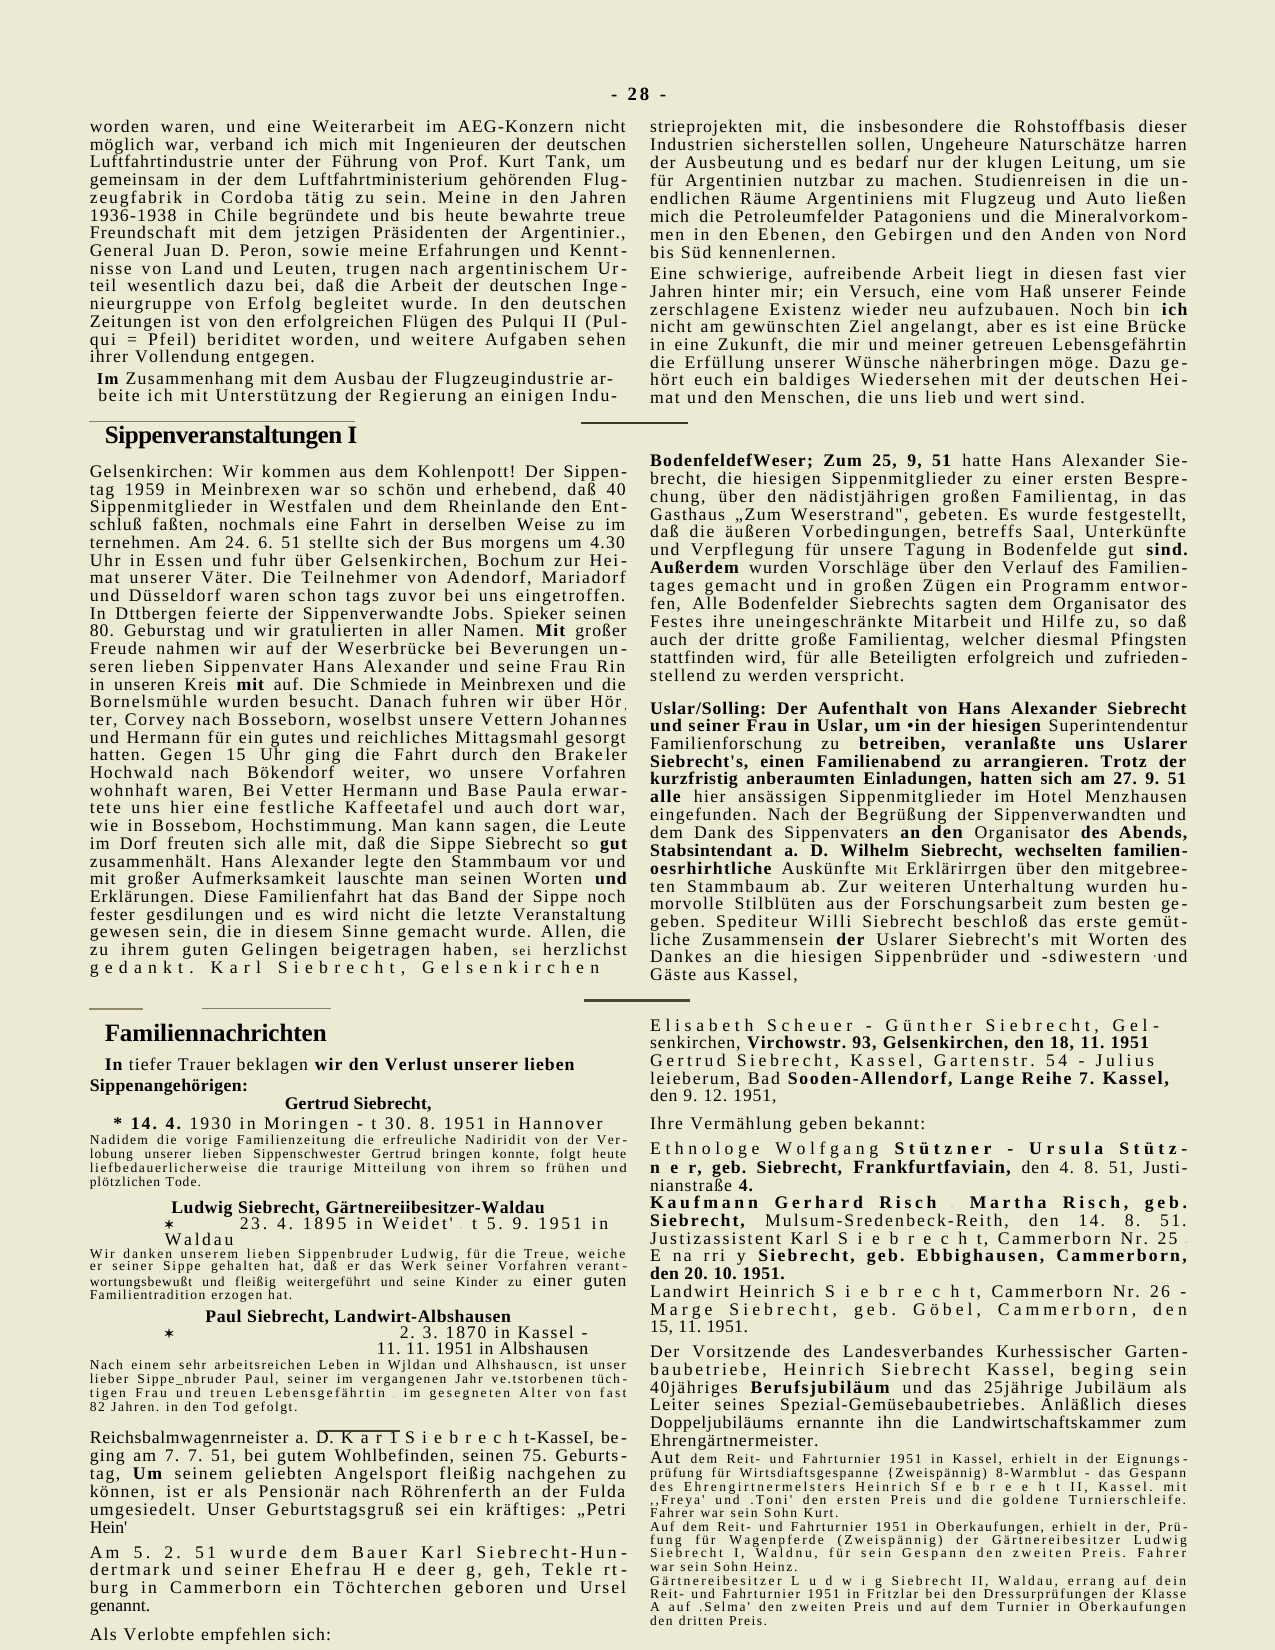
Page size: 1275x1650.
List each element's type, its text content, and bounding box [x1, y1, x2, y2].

text * 14. 4. 1930 in Moringen - t 30. 8. 1951 in Hannover [89, 1113, 627, 1133]
text Eine schwierige, aufreibende Arbeit liegt in diesen fast vier Jahren hinter mir; ein Versuch, eine vom Haß unserer Feinde zerschlagene Existenz wieder neu aufzubauen. Noch bin ich nicht am gewünschten Ziel angelangt, aber es ist eine Brücke in eine Zukunft, die mir und meiner getreuen Lebensgefährtin die Erfüllung unserer Wünsche näherbringen möge. Dazu gehört euch ein baldiges Wiedersehen mit der deutschen Heimat und den Menschen, die uns lieb und wert sind. [650, 266, 1187, 407]
list 2. 3. 1870 in Kassel - 11. 11. 1951 in Albshausen [164, 1326, 627, 1358]
text Reichsbalmwagenrneister a. D. K a r 1 S i e b r e c h t-KasseI, beging am 7. 7. 51, bei gutem Wohlbefinden, seinen 75. Geburtstag, Um seinem geliebten Angelsport fleißig nachgehen zu können, ist er als Pensionär nach Röhrenferth an der Fulda umgesiedelt. Unser Geburtstagsgruß sei ein kräftiges: „Petri Hein' [89, 1429, 627, 1537]
text - 28 - [89, 85, 1187, 104]
text Nach einem sehr arbeitsreichen Leben in Wjldan und Alhshauscn, ist unser lieber Sippe_nbruder Paul, seiner im vergangenen Jahr ve.tstorbenen tüchtigen Frau und treuen Lebensgefährtin , im gesegneten Alter von fast 82 Jahren. in den Tod gefolgt. [89, 1358, 627, 1414]
text Uslar/Solling: Der Aufenthalt von Hans Alexander Siebrecht und seiner Frau in Uslar, um •in der hiesigen Superintendentur Familienforschung zu betreiben, veranlaßte uns Uslarer Siebrecht's, einen Familienabend zu arrangieren. Trotz der kurzfristig anberaumten Einladungen, hatten sich am 27. 9. 51 alle hier ansässigen Sippenmitglieder im Hotel Menzhausen eingefunden. Nach der Begrüßung der Sippenverwandten und dem Dank des Sippenvaters an den Organisator des Abends, Stabsintendant a. D. Wilhelm Siebrecht, wechselten familienoesrhirhtliche Auskünfte Mit Erklärirrgen über den mitgebreeten Stammbaum ab. Zur weiteren Unterhaltung wurden humorvolle Stilblüten aus der Forschungsarbeit zum besten gegeben. Spediteur Willi Siebrecht beschloß das erste gemütliche Zusammensein der Uslarer Siebrecht's mit Worten des Dankes an die hiesigen Sippenbrüder und -sdiwestern ,und Gäste aus Kassel, [650, 700, 1187, 984]
text strieprojekten mit, die insbesondere die Rohstoffbasis dieser Industrien sicherstellen sollen, Ungeheure Naturschätze harren der Ausbeutung und es bedarf nur der klugen Leitung, um sie für Argentinien nutzbar zu machen. Studienreisen in die unendlichen Räume Argentiniens mit Flugzeug und Auto ließen mich die Petroleumfelder Patagoniens und die Mineralvorkommen in den Ebenen, den Gebirgen und den Anden von Nord bis Süd kennenlernen. [650, 119, 1187, 262]
text Sippenveranstaltungen I [104, 421, 627, 449]
text Gertrud Siebrecht, [89, 1095, 627, 1113]
text Ludwig Siebrecht, Gärtnereiibesitzer-Waldau [89, 1197, 627, 1217]
text Gelsenkirchen: Wir kommen aus dem Kohlenpott! Der Sippentag 1959 in Meinbrexen war so schön und erhebend, daß 40 Sippenmitglieder in Westfalen und dem Rheinlande den Entschluß faßten, nochmals eine Fahrt in derselben Weise zu im ternehmen. Am 24. 6. 51 stellte sich der Bus morgens um 4.30 Uhr in Essen und fuhr über Gelsenkirchen, Bochum zur Heimat unserer Väter. Die Teilnehmer von Adendorf, Mariadorf und Düsseldorf waren schon tags zuvor bei uns eingetroffen. In Dttbergen feierte der Sippenverwandte Jobs. Spieker seinen 80. Geburstag und wir gratulierten in aller Namen. Mit großer Freude nahmen wir auf der Weserbrücke bei Beverungen unseren lieben Sippenvater Hans Alexander und seine Frau Rin in unseren Kreis mit auf. Die Schmiede in Meinbrexen und die Bornelsmühle wurden besucht. Danach fuhren wir über Hör, ter, Corvey nach Bosseborn, woselbst unsere Vettern Johannes und Hermann für ein gutes und reichliches Mittagsmahl gesorgt hatten. Gegen 15 Uhr ging die Fahrt durch den Brakeler Hochwald nach Bökendorf weiter, wo unsere Vorfahren wohnhaft waren, Bei Vetter Hermann und Base Paula erwartete uns hier eine festliche Kaffeetafel und auch dort war, wie in Bossebom, Hochstimmung. Man kann sagen, die Leute im Dorf freuten sich alle mit, daß die Sippe Siebrecht so gut zusammenhält. Hans Alexander legte den Stammbaum vor und mit großer Aufmerksamkeit lauschte man seinen Worten und Erklärungen. Diese Familienfahrt hat das Band der Sippe noch fester gesdilungen und es wird nicht die letzte Veranstaltung gewesen sein, die in diesem Sinne gemacht wurde. Allen, die zu ihrem guten Gelingen beigetragen haben, sei herzlichst gedankt. Karl Siebrecht, Gelsenkirchen [89, 464, 627, 977]
text Landwirt Heinrich S i e b r e c h t, Cammerborn Nr. 26 -Marge Siebrecht, geb. Göbel, Cammerborn, den 15, 11. 1951. [650, 1283, 1187, 1336]
text Der Vorsitzende des Landesverbandes Kurhessischer Gartenbaubetriebe, Heinrich Siebrecht Kassel, beging sein 40jähriges Berufsjubiläum und das 25jährige Jubiläum als Leiter seines Spezial-Gemüsebaubetriebes. Anläßlich dieses Doppeljubiläums ernannte ihn die Landwirtschaftskammer zum Ehrengärtnermeister. [650, 1344, 1187, 1450]
list 23. 4. 1895 in Weidet' - t 5. 9. 1951 in Waldau [164, 1217, 627, 1248]
text Ihre Vermählung geben bekannt: [650, 1113, 1187, 1133]
text Kaufmann Gerhard Risch - Martha Risch, geb. Siebrecht, Mulsum-Sredenbeck-Reith, den 14. 8. 51. Justizassistent Karl S i e b r e c h t, Cammerborn Nr. 25 - E na rri y Siebrecht, geb. Ebbighausen, Cammerborn, den 20. 10. 1951. [650, 1195, 1187, 1283]
text Paul Siebrecht, Landwirt-Albshausen [89, 1306, 627, 1326]
text BodenfeldefWeser; Zum 25, 9, 51 hatte Hans Alexander Siebrecht, die hiesigen Sippenmitglieder zu einer ersten Besprechung, über den nädistjährigen großen Familientag, in das Gasthaus „Zum Weserstrand", gebeten. Es wurde festgestellt, daß die äußeren Vorbedingungen, betreffs Saal, Unterkünfte und Verpflegung für unsere Tagung in Bodenfelde gut sind. Außerdem wurden Vorschläge über den Verlauf des Familientages gemacht und in großen Zügen ein Programm entworfen, Alle Bodenfelder Siebrechts sagten dem Organisator des Festes ihre uneingeschränkte Mitarbeit und Hilfe zu, so daß auch der dritte große Familientag, welcher diesmal Pfingsten stattfinden wird, für alle Beteiligten erfolgreich und zufriedenstellend zu werden verspricht. [650, 452, 1187, 685]
text Im Zusammenhang mit dem Ausbau der Flugzeugindustrie ar- beite ich mit Unterstützung der Regierung an einigen Indu- [89, 370, 627, 406]
text In tiefer Trauer beklagen wir den Verlust unserer lieben Sippenangehörigen: [89, 1054, 612, 1095]
text Aut dem Reit- und Fahrturnier 1951 in Kassel, erhielt in der Eignungsprüfung für Wirtsdiaftsgespanne {Zweispännig) 8-Warmblut - das Gespann des Ehrengirtnermelsters Heinrich Sf e b r e e h t II, Kassel. mit ,,Freya' und .Toni' den ersten Preis und die goldene Turnierschleife. Fahrer war sein Sohn Kurt. [650, 1450, 1187, 1521]
text Elisabeth Scheuer - Günther Siebrecht, Gelsenkirchen, Virchowstr. 93, Gelsenkirchen, den 18, 11. 1951 Gertrud Siebrecht, Kassel, Gartenstr. 54 - Julius leieberum, Bad Sooden-Allendorf, Lange Reihe 7. Kassel, den 9. 12. 1951, [650, 1018, 1187, 1105]
text Familiennachrichten [104, 1018, 627, 1047]
text Am 5. 2. 51 wurde dem Bauer Karl Siebrecht-Hundertmark und seiner Ehefrau H e deer g, geh, Tekle rtburg in Cammerborn ein Töchterchen geboren und Ursel genannt. [89, 1544, 627, 1615]
text worden waren, und eine Weiterarbeit im AEG-Konzern nicht möglich war, verband ich mich mit Ingenieuren der deutschen Luftfahrtindustrie unter der Führung von Prof. Kurt Tank, um gemeinsam in der dem Luftfahrtministerium gehörenden Flugzeugfabrik in Cordoba tätig zu sein. Meine in den Jahren 1936-1938 in Chile begründete und bis heute bewahrte treue Freundschaft mit dem jetzigen Präsidenten der Argentinier., General Juan D. Peron, sowie meine Erfahrungen und Kenntnisse von Land und Leuten, trugen nach argentinischem Urteil wesentlich dazu bei, daß die Arbeit der deutschen Ingenieurgruppe von Erfolg begleitet wurde. In den deutschen Zeitungen ist von den erfolgreichen Flügen des Pulqui II (Pulqui = Pfeil) beriditet worden, und weitere Aufgaben sehen ihrer Vollendung entgegen. [89, 119, 627, 366]
text Ethnologe Wolfgang Stützner - Ursula Stütz-n e r, geb. Siebrecht, Frankfurtfaviain, den 4. 8. 51, Justinianstraße 4. [650, 1141, 1187, 1195]
text Wir danken unserem lieben Sippenbruder Ludwig, für die Treue, weiche er seiner Sippe gehalten hat, daß er das Werk seiner Vorfahren verantwortungsbewußt und fleißig weitergeführt und seine Kinder zu einer guten Familientradition erzogen hat. [89, 1248, 627, 1302]
text Gärtnereibesitzer L u d w i g Siebrecht II, Waldau, errang auf dein Reit- und Fahrturnier 1951 in Fritzlar bei den Dressurprüfungen der Klasse A auf .Selma' den zweiten Preis und auf dem Turnier in Oberkaufungen den dritten Preis. [650, 1574, 1187, 1628]
text Als Verlobte empfehlen sich: [89, 1626, 627, 1643]
text Nadidem die vorige Familienzeitung die erfreuliche Nadiridit von der Verlobung unserer lieben Sippenschwester Gertrud bringen konnte, folgt heute liefbedauerlicherweise die traurige Mitteilung von ihrem so frühen und plötzlichen Tode. [89, 1133, 627, 1189]
text Auf dem Reit- und Fahrturnier 1951 in Oberkaufungen, erhielt in der, Prüfung für Wagenpferde (Zweispännig) der Gärtnereibesitzer Ludwig Siebrecht I, Waldnu, für sein Gespann den zweiten Preis. Fahrer war sein Sohn Heinz. [650, 1521, 1187, 1574]
